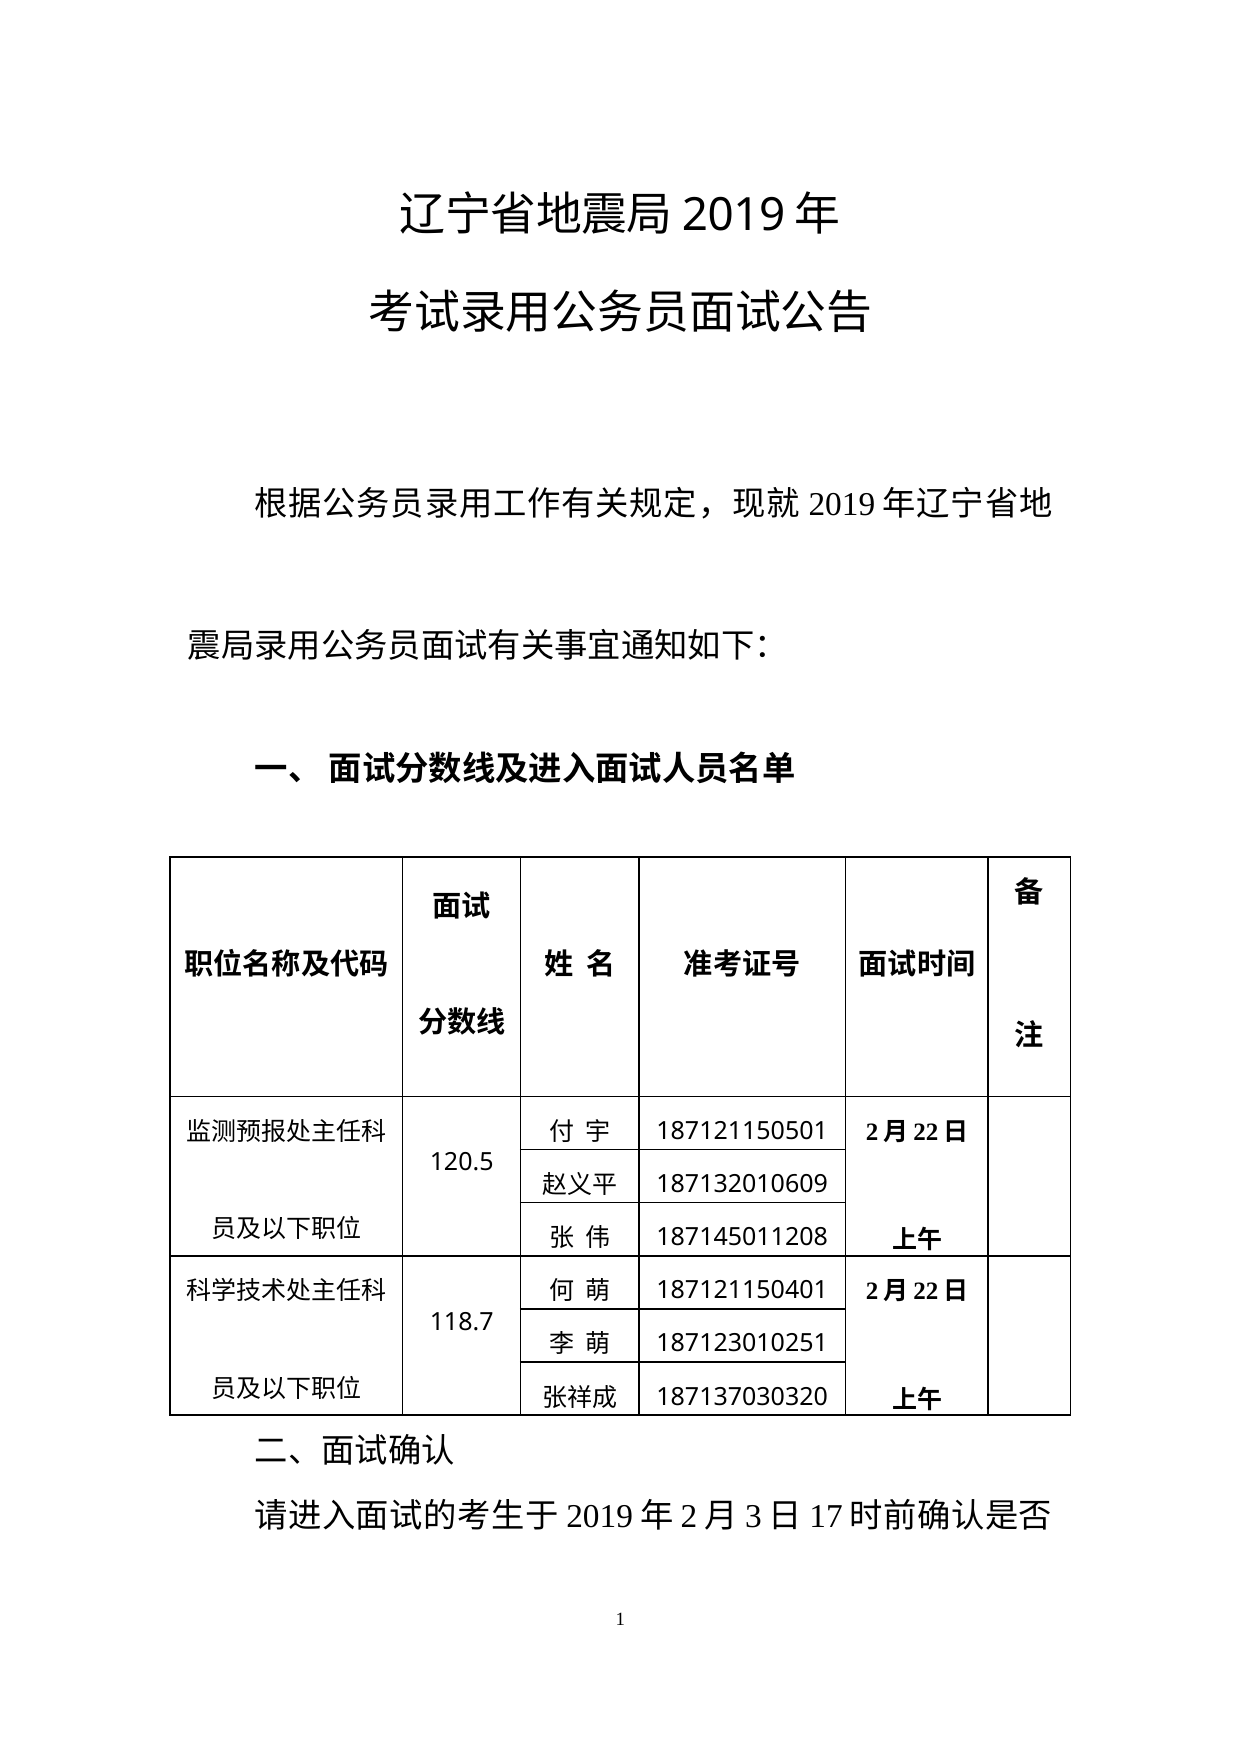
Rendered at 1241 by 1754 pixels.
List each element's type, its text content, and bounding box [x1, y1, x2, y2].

table_cell 张 伟 [521, 1203, 638, 1255]
table_cell 2月22日 上午 [846, 1257, 987, 1414]
table_cell 18712115040128 [640, 1257, 845, 1308]
text 二、面试确认 [187, 1416, 1053, 1481]
table_cell 18714501120823 [640, 1203, 845, 1255]
table_cell 李 萌 [521, 1310, 638, 1361]
table_cell 付 宇 [521, 1097, 638, 1149]
table_cell 120.5 [403, 1097, 520, 1255]
table_cell 18712301025112 [640, 1310, 845, 1361]
table_cell 18713201060916 [640, 1150, 845, 1202]
table_cell 118.7 [403, 1257, 520, 1414]
table_cell 张祥成 [521, 1363, 638, 1414]
text 考试录用公务员面试公告 [187, 259, 1053, 357]
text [187, 1481, 1053, 1546]
table_cell 18713703032020 [640, 1363, 845, 1414]
table_header 职位名称及代码 [171, 858, 402, 1096]
table_header 准考证号 [640, 858, 845, 1096]
table_cell [989, 1257, 1070, 1414]
table_header 面试时间 [846, 858, 987, 1096]
table_cell 何 萌 [521, 1257, 638, 1308]
table_header 姓 名 [521, 858, 638, 1096]
text 根据公务员录用工作有关规定，现就2019年辽宁省地震局录用公务员面试有关事宜通知如下： [187, 468, 1053, 676]
text 辽宁省地震局2019年 [187, 162, 1053, 259]
table_cell 赵义平 [521, 1150, 638, 1202]
table_cell 科学技术处主任科员及以下职位 （400110106002） [171, 1257, 402, 1414]
table_cell 监测预报处主任科员及以下职位 （400110106001） [171, 1097, 402, 1255]
table_header 备 注 [989, 858, 1070, 1096]
text 一、 面试分数线及进入面试人员名单 [254, 734, 1053, 799]
table_header 面试 分数线 [403, 858, 520, 1096]
table_cell 18712115050107 [640, 1097, 845, 1149]
table_cell [989, 1097, 1070, 1255]
table_cell 2月22日 上午 [846, 1097, 987, 1255]
